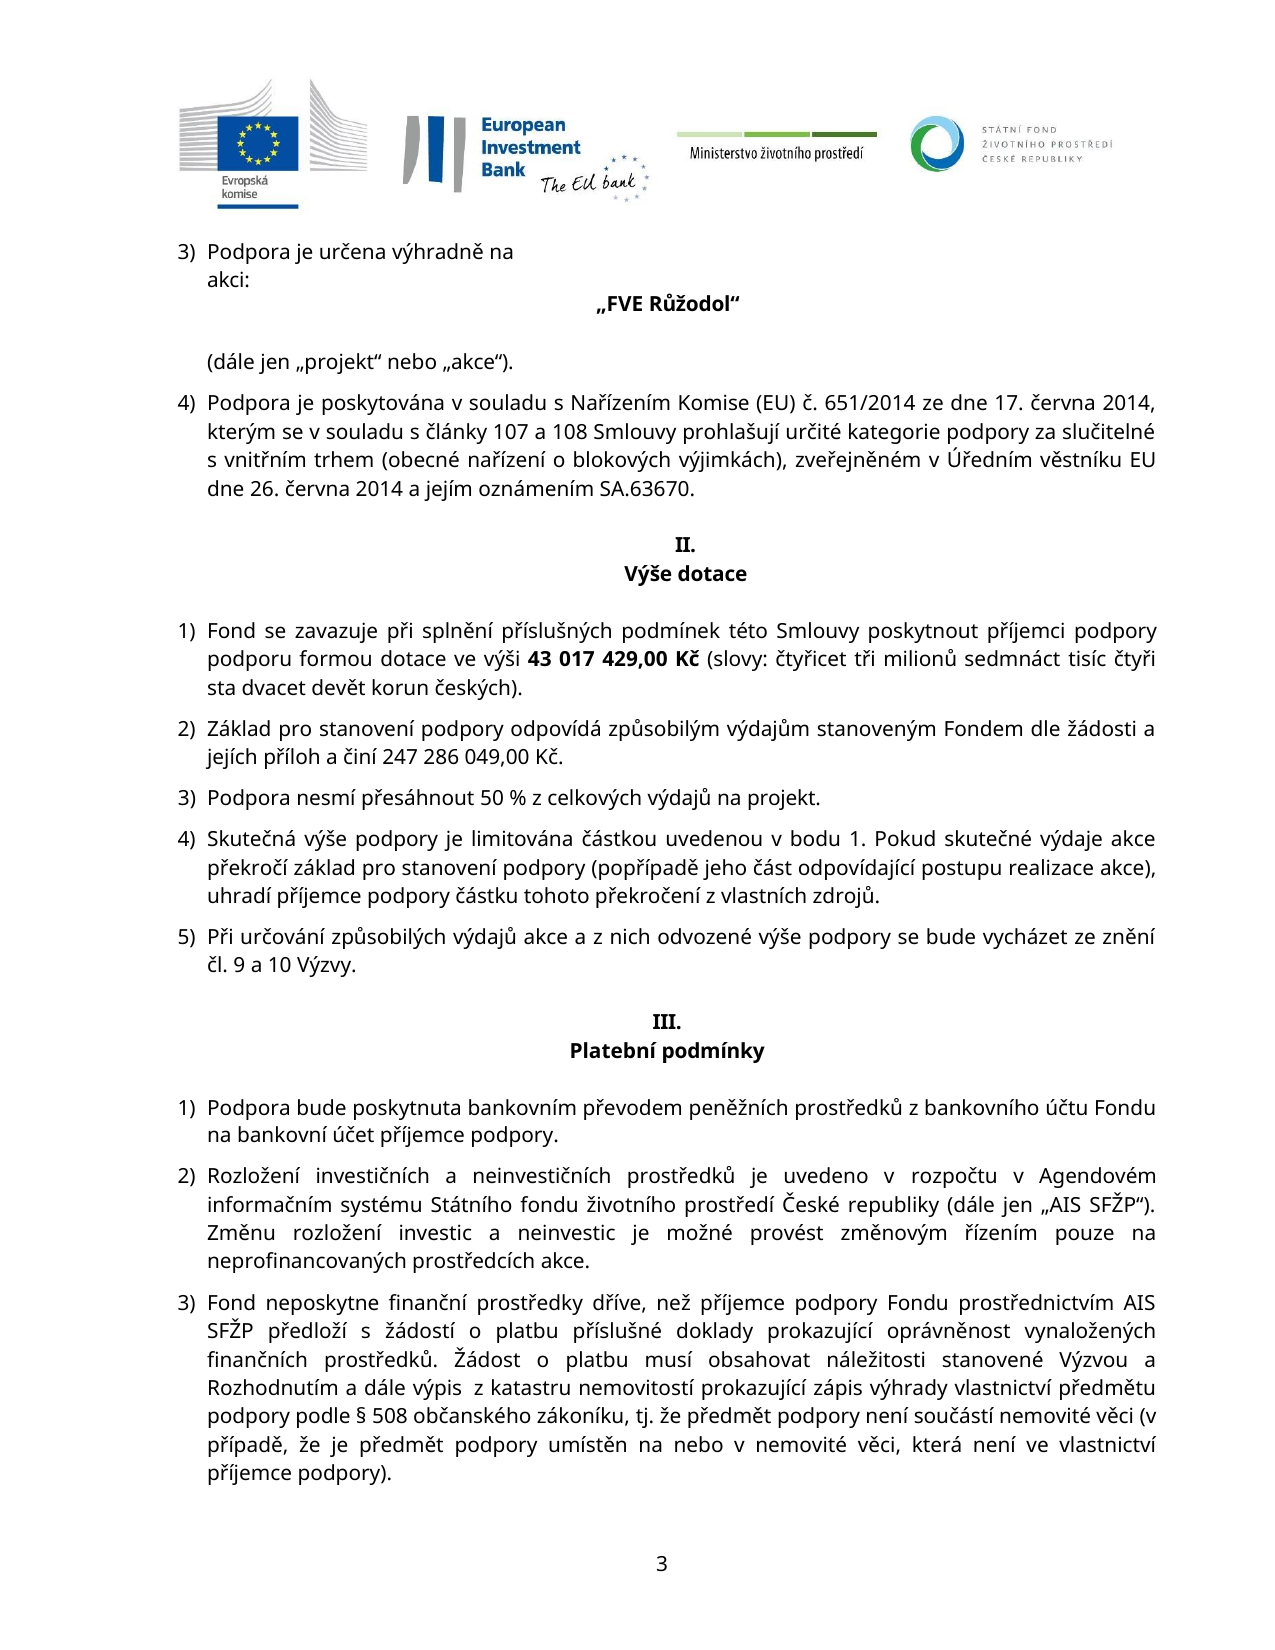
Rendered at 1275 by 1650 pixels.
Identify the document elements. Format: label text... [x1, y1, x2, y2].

subtitle III. [493, 1007, 841, 1036]
list Základ pro stanovení podpory odpovídá způsobilým výdajům stanoveným Fondem dle žádosti a jejích příloh a činí 247 286 049,00 Kč. [177, 714, 1157, 771]
list Fond se zavazuje při splnění příslušných podmínek této Smlouvy poskytnout příjemci podpory podporu formou dotace ve výši 43 017 429,00 Kč (slovy: čtyřicet tři milionů sedmnáct tisíc čtyři sta dvacet devět korun českých). [177, 616, 1157, 701]
list Rozložení investičních a neinvestičních prostředků je uvedeno v rozpočtu v Agendovém informačním systému Státního fondu životního prostředí České republiky (dále jen „AIS SFŽP“). Změnu rozložení investic a neinvestic je možné provést změnovým řízením pouze na neprofinancovaných prostředcích akce. [177, 1161, 1157, 1275]
list Podpora nesmí přesáhnout 50 % z celkových výdajů na projekt. [178, 783, 1169, 812]
list Podpora bude poskytnuta bankovním převodem peněžních prostředků z bankovního účtu Fondu na bankovní účet příjemce podpory. [177, 1093, 1157, 1149]
text (dále jen „projekt“ nebo „akce“). [207, 347, 542, 376]
list Při určování způsobilých výdajů akce a z nich odvozené výše podpory se bude vycházet ze znění čl. 9 a 10 Výzvy. [177, 922, 1157, 979]
picture [177, 73, 1115, 213]
subtitle Platební podmínky [493, 1036, 841, 1064]
list Skutečná výše podpory je limitována částkou uvedenou v bodu 1. Pokud skutečné výdaje akce překročí základ pro stanovení podpory (popřípadě jeho část odpovídající postupu realizace akce), uhradí příjemce podpory částku tohoto překročení z vlastních zdrojů. [177, 824, 1157, 909]
list Fond neposkytne finanční prostředky dříve, než příjemce podpory Fondu prostřednictvím AIS SFŽP předloží s žádostí o platbu příslušné doklady prokazující oprávněnost vynaložených finančních prostředků. Žádost o platbu musí obsahovat náležitosti stanovené Výzvou a Rozhodnutím a dále výpis z katastru nemovitostí prokazující zápis výhrady vlastnictví předmětu podpory podle § 508 občanského zákoníku, tj. že předmět podpory není součástí nemovité věci (v případě, že je předmět podpory umístěn na nebo v nemovité věci, která není ve vlastnictví příjemce podpory). [177, 1288, 1157, 1487]
list Podpora je určena výhradně na akci: [177, 237, 542, 294]
list Podpora je poskytována v souladu s Nařízením Komise (EU) č. 651/2014 ze dne 17. června 2014, kterým se v souladu s články 107 a 108 Smlouvy prohlašují určité kategorie podpory za slučitelné s vnitřním trhem (obecné nařízení o blokových výjimkách), zveřejněném v Úředním věstníku EU dne 26. června 2014 a jejím oznámením SA.63670. [177, 388, 1157, 502]
subtitle II. [494, 531, 877, 559]
subtitle „FVE Růžodol“ [596, 289, 1169, 317]
subtitle Výše dotace [494, 559, 877, 587]
